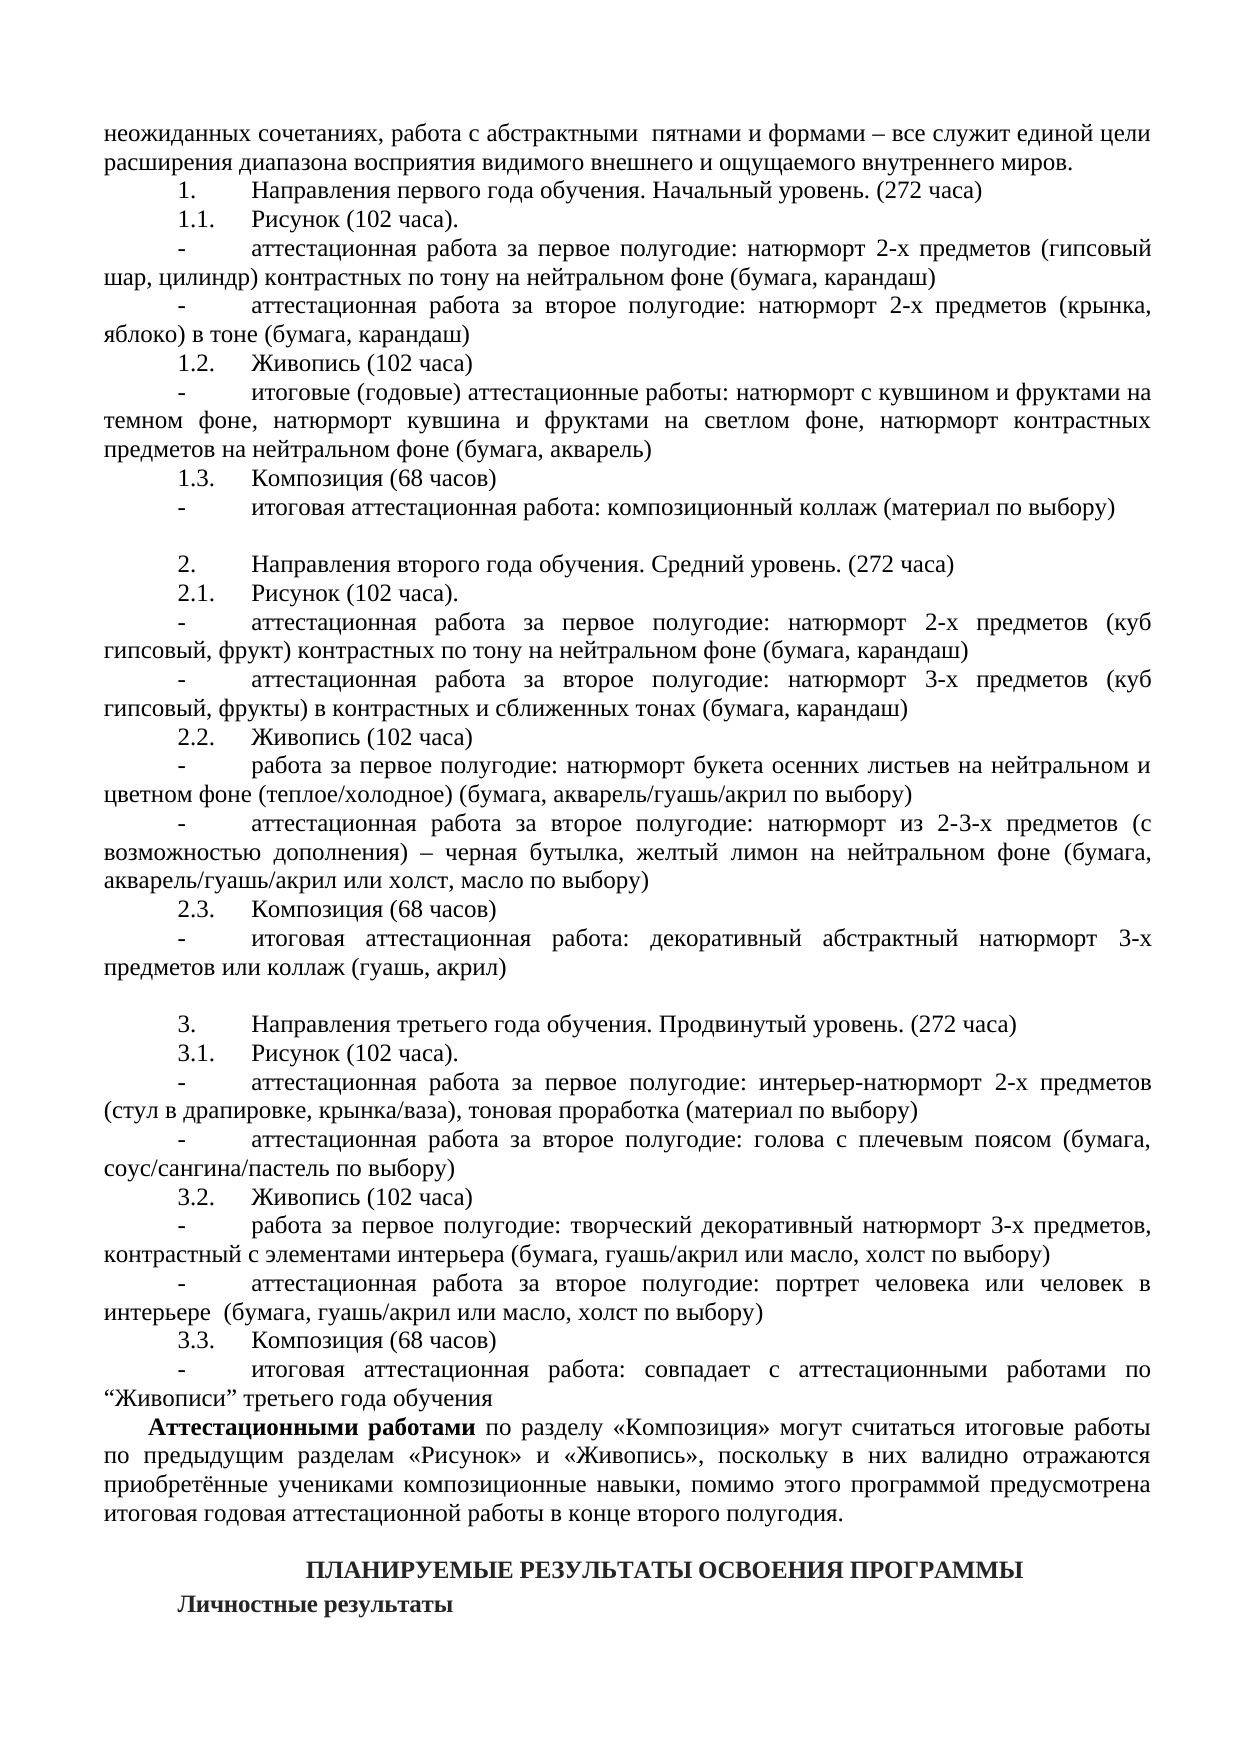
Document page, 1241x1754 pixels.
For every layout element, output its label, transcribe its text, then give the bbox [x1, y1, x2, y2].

list Живопись (102 часа) [103, 722, 1152, 751]
list Живопись (102 часа) [103, 1182, 1152, 1211]
list Рисунок (102 часа). [103, 578, 1152, 607]
list итоговая аттестационная работа: декоративный абстрактный натюрморт 3-х предметов или коллаж (гуашь, акрил) [103, 923, 1152, 981]
list Композиция (68 часов) [103, 463, 1152, 492]
list аттестационная работа за второе полугодие: голова с плечевым поясом (бумага, соус/сангина/пастель по выбору) [103, 1124, 1152, 1182]
list Направления третьего года обучения. Продвинутый уровень. (272 часа) [103, 1009, 1152, 1038]
list аттестационная работа за первое полугодие: натюрморт 2-х предметов (куб гипсовый, фрукт) контрастных по тону на нейтральном фоне (бумага, карандаш) [103, 607, 1152, 664]
list итоговая аттестационная работа: композиционный коллаж (материал по выбору) [103, 492, 1152, 521]
list Направления второго года обучения. Средний уровень. (272 часа) [103, 549, 1152, 578]
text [103, 118, 1152, 176]
list работа за первое полугодие: натюрморт букета осенних листьев на нейтральном и цветном фоне (теплое/холодное) (бумага, акварель/гуашь/акрил по выбору) [103, 751, 1152, 808]
list Рисунок (102 часа). [103, 204, 1152, 233]
list Композиция (68 часов) [103, 894, 1152, 923]
text Аттестационными работами по разделу «Композиция» могут считаться итоговые работы по предыдущим разделам «Рисунок» и «Живопись», поскольку в них валидно отражаются приобретённые учениками композиционные навыки, помимо этого программой предусмотрена итоговая годовая аттестационной работы в конце второго полугодия. [103, 1412, 1152, 1527]
list аттестационная работа за первое полугодие: натюрморт 2-х предметов (гипсовый шар, цилиндр) контрастных по тону на нейтральном фоне (бумага, карандаш) [103, 233, 1152, 291]
list Рисунок (102 часа). [103, 1038, 1152, 1067]
text ПЛАНИРУЕМЫЕ РЕЗУЛЬТАТЫ ОСВОЕНИЯ ПРОГРАММЫ [103, 1556, 1152, 1584]
text Личностные результаты [103, 1589, 1152, 1617]
list аттестационная работа за второе полугодие: натюрморт 2-х предметов (крынка, яблоко) в тоне (бумага, карандаш) [103, 291, 1152, 348]
list Направления первого года обучения. Начальный уровень. (272 часа) [103, 176, 1152, 204]
list аттестационная работа за второе полугодие: натюрморт 3-х предметов (куб гипсовый, фрукты) в контрастных и сближенных тонах (бумага, карандаш) [103, 664, 1152, 722]
list аттестационная работа за второе полугодие: портрет человека или человек в интерьере (бумага, гуашь/акрил или масло, холст по выбору) [103, 1268, 1152, 1326]
list работа за первое полугодие: творческий декоративный натюрморт 3-х предметов, контрастный с элементами интерьера (бумага, гуашь/акрил или масло, холст по выбору) [103, 1211, 1152, 1268]
list Композиция (68 часов) [103, 1326, 1152, 1354]
list Живопись (102 часа) [103, 348, 1152, 377]
list аттестационная работа за первое полугодие: интерьер-натюрморт 2-х предметов (стул в драпировке, крынка/ваза), тоновая проработка (материал по выбору) [103, 1067, 1152, 1124]
list аттестационная работа за второе полугодие: натюрморт из 2-3-х предметов (с возможностью дополнения) – черная бутылка, желтый лимон на нейтральном фоне (бумага, акварель/гуашь/акрил или холст, масло по выбору) [103, 808, 1152, 894]
list итоговая аттестационная работа: совпадает с аттестационными работами по “Живописи” третьего года обучения [103, 1354, 1152, 1412]
list итоговые (годовые) аттестационные работы: натюрморт с кувшином и фруктами на темном фоне, натюрморт кувшина и фруктами на светлом фоне, натюрморт контрастных предметов на нейтральном фоне (бумага, акварель) [103, 377, 1152, 463]
